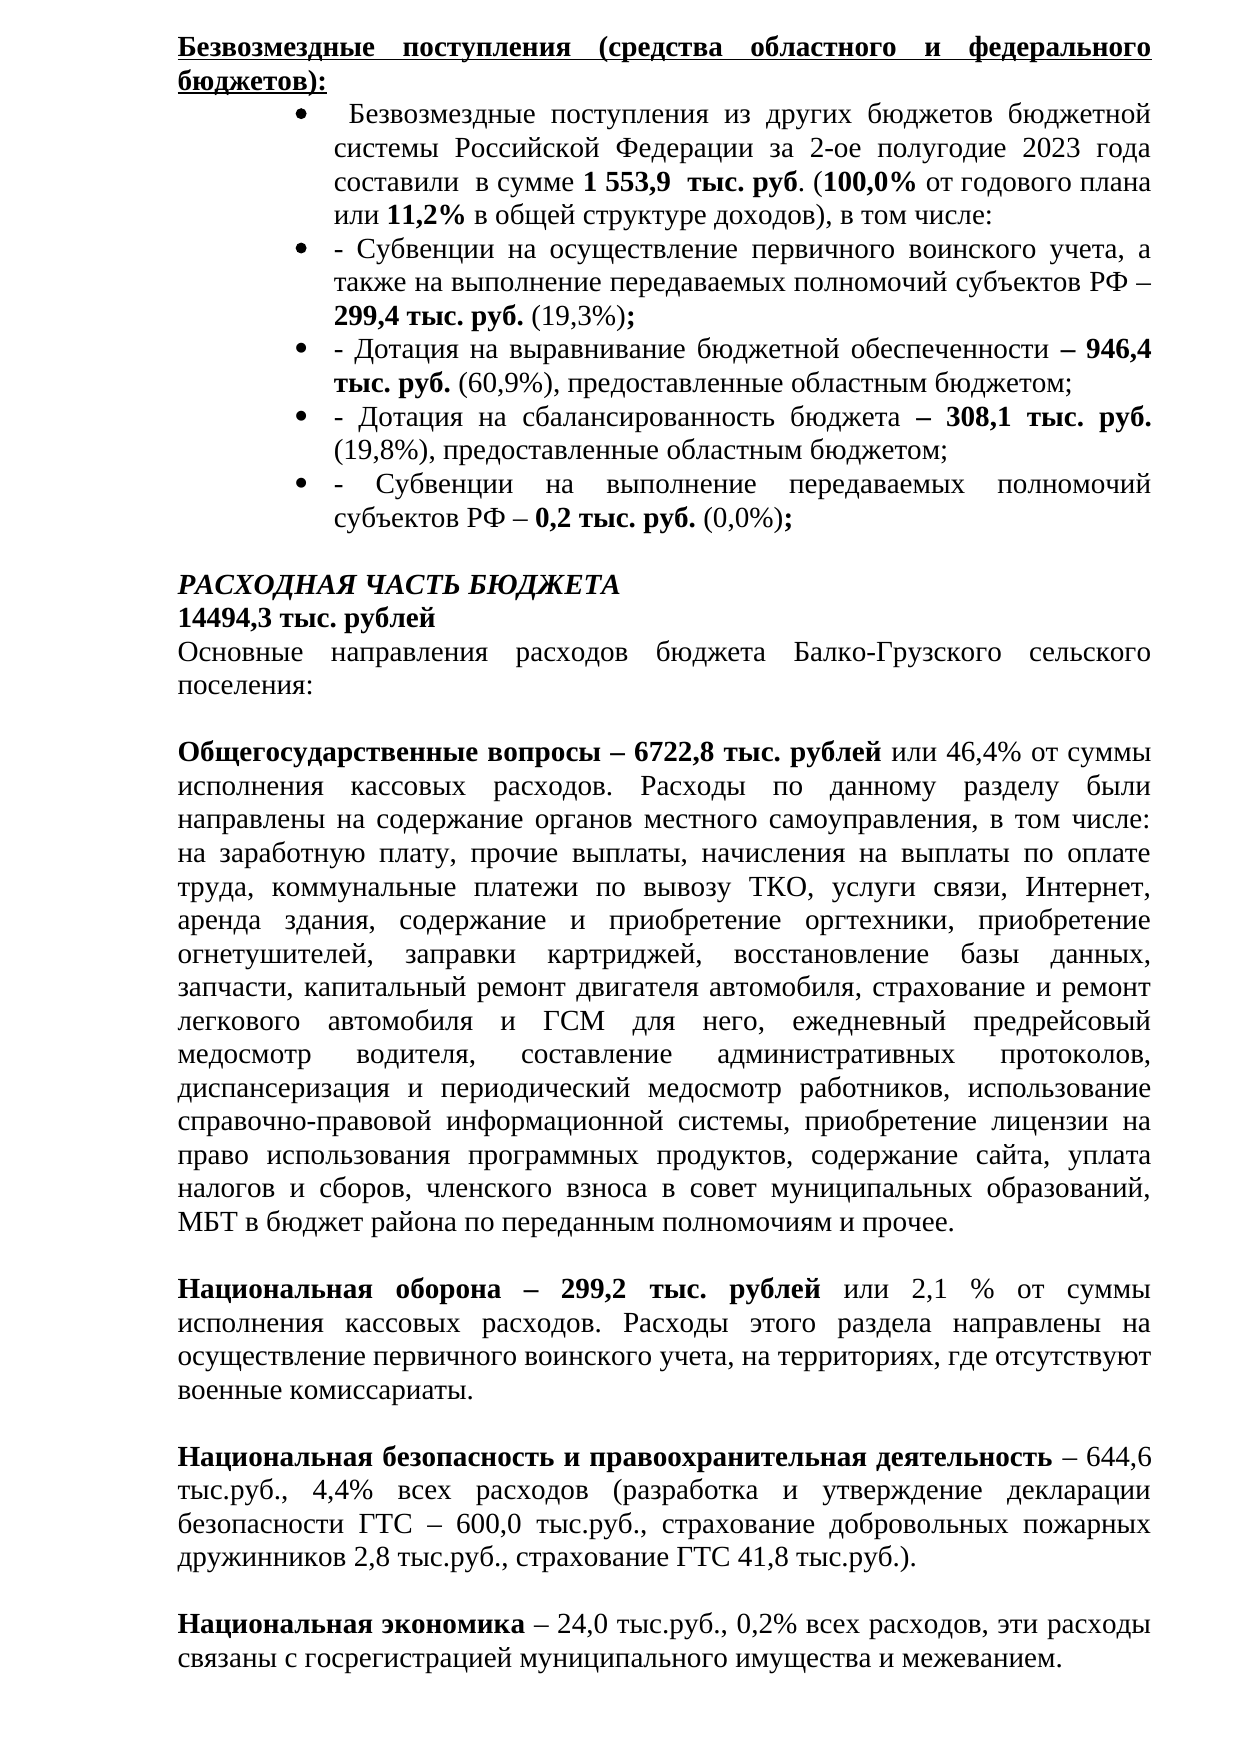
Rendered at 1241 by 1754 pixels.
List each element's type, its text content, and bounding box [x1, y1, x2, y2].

list - Дотация на выравнивание бюджетной обеспеченности – 946,4 тыс. руб. (60,9%), предоставленные областным бюджетом; [296, 332, 1152, 399]
text Безвозмездные поступления (средства областного и федерального бюджетов): [177, 29, 1152, 59]
text Основные направления расходов бюджета Балко-Грузского сельского поселения: [177, 634, 1152, 701]
text РАСХОДНАЯ ЧАСТЬ БЮДЖЕТА [177, 567, 1152, 600]
list Безвозмездные поступления из других бюджетов бюджетной системы Российской Федерации за 2-ое полугодие 2023 года составили в сумме 1 553,9 тыс. руб. (100,0% от годового плана или 11,2% в общей структуре доходов), в том числе: [296, 97, 1152, 231]
text Национальная экономика – 24,0 тыс.руб., 0,2% всех расходов, эти расходы связаны с госрегистрацией муниципального имущества и межеванием. [177, 1607, 1152, 1674]
list - Дотация на сбалансированность бюджета – 308,1 тыс. руб. (19,8%), предоставленные областным бюджетом; [296, 399, 1152, 466]
list - Субвенции на выполнение передаваемых полномочий субъектов РФ – 0,2 тыс. руб. (0,0%); [296, 466, 1152, 533]
text Национальная оборона – 299,2 тыс. рублей или 2,1 % от суммы исполнения кассовых расходов. Расходы этого раздела направлены на осуществление первичного воинского учета, на территориях, где отсутствуют военные комиссариаты. [177, 1271, 1152, 1405]
text Общегосударственные вопросы – 6722,8 тыс. рублей или 46,4% от суммы исполнения кассовых расходов. Расходы по данному разделу были направлены на содержание органов местного самоуправления, в том числе: на заработную плату, прочие выплаты, начисления на выплаты по оплате труда, коммунальные платежи по вывозу ТКО, услуги связи, Интернет, аренда здания, содержание и приобретение оргтехники, приобретение огнетушителей, заправки картриджей, восстановление базы данных, запчасти, капитальный ремонт двигателя автомобиля, страхование и ремонт легкового автомобиля и ГСМ для него, ежедневный предрейсовый медосмотр водителя, составление административных протоколов, диспансеризация и периодический медосмотр работников, использование справочно-правовой информационной системы, приобретение лицензии на право использования программных продуктов, содержание сайта, уплата налогов и сборов, членского взноса в совет муниципальных образований, МБТ в бюджет района по переданным полномочиям и прочее. [177, 734, 1152, 1238]
list - Субвенции на осуществление первичного воинского учета, а также на выполнение передаваемых полномочий субъектов РФ – 299,4 тыс. руб. (19,3%); [296, 231, 1152, 332]
text 14494,3 тыс. рублей [177, 600, 1152, 634]
text Национальная безопасность и правоохранительная деятельность – 644,6 тыс.руб., 4,4% всех расходов (разработка и утверждение декларации безопасности ГТС – 600,0 тыс.руб., страхование добровольных пожарных дружинников 2,8 тыс.руб., страхование ГТС 41,8 тыс.руб.). [177, 1439, 1152, 1573]
text Безвозмездные поступления (средства областного и федерального бюджетов): [177, 60, 1152, 97]
